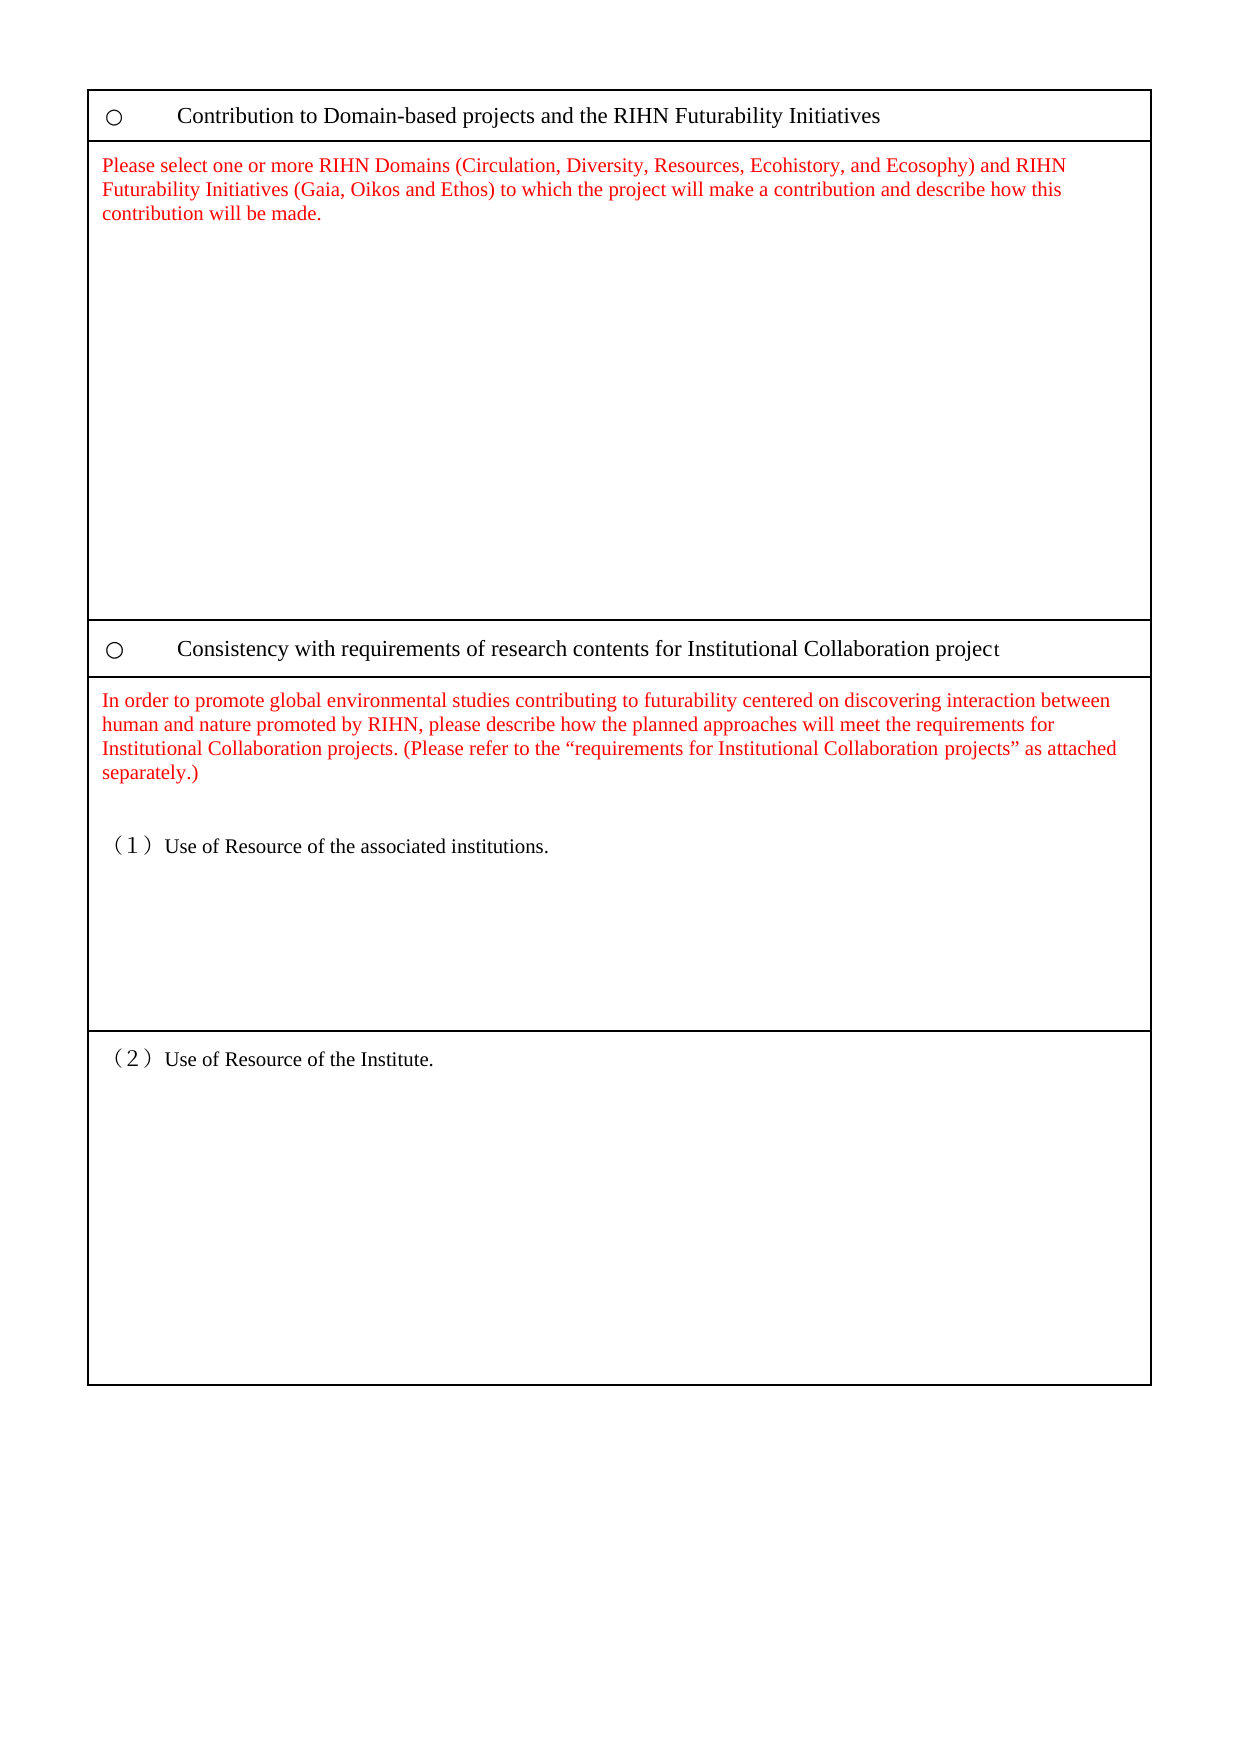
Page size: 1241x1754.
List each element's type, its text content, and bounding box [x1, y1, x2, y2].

table_cell Please select one or more RIHN Domains (Circulation, Diversity, Resources, Ecohistory, and Ecosophy) and RIHN Futurability Initiatives (Gaia, Oikos and Ethos) to which the project will make a contribution and describe how this contribution will be made. [89, 142, 1150, 618]
table_cell Consistency with requirements of research contents for Institutional Collaboration project [89, 621, 1150, 676]
table_cell Contribution to Domain-based projects and the RIHN Futurability Initiatives [89, 91, 1150, 140]
table_cell In order to promote global environmental studies contributing to futurability centered on discovering interaction between human and nature promoted by RIHN, please describe how the planned approaches will meet the requirements for Institutional Collaboration projects. (Please refer to the “requirements for Institutional Collaboration projects” as attached separately.) （１）Use of Resource of the associated institutions. [89, 678, 1150, 1030]
table_cell （２）Use of Resource of the Institute. [89, 1032, 1150, 1384]
